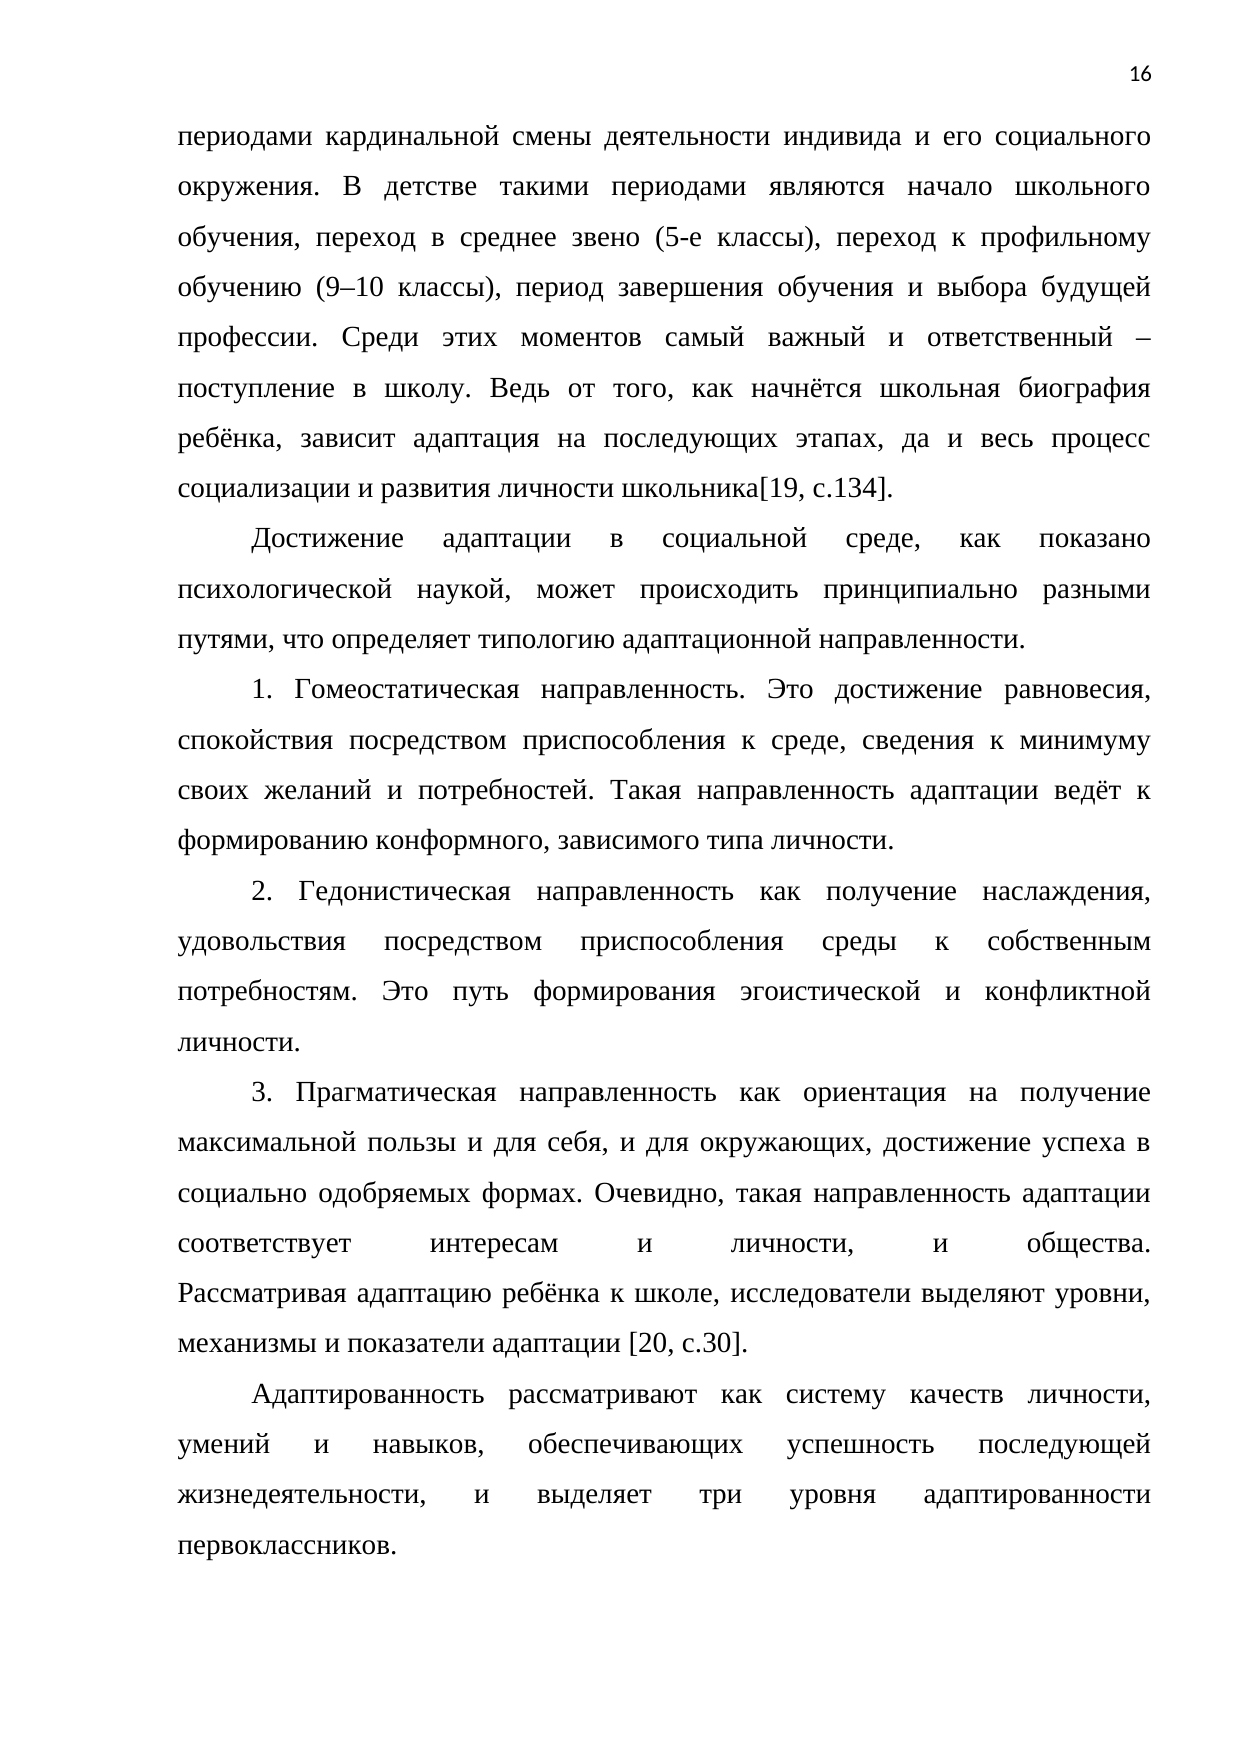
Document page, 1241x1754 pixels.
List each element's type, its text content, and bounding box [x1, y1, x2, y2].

text 1. Гомеостатическая направленность. Это достижение равновесия, спокойствия посредством приспособления к среде, сведения к минимуму своих желаний и потребностей. Такая направленность адаптации ведёт к формированию конформного, зависимого типа личности. [177, 672, 1152, 856]
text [177, 118, 1152, 504]
text Достижение адаптации в социальной среде, как показано психологической наукой, может происходить принципиально разными путями, что определяет типологию адаптационной направленности. [177, 521, 1152, 655]
text Адаптированность рассматривают как систему качеств личности, умений и навыков, обеспечивающих успешность последующей жизнедеятельности, и выделяет три уровня адаптированности первоклассников. [177, 1376, 1152, 1560]
text 3. Прагматическая направленность как ориентация на получение максимальной пользы и для себя, и для окружающих, достижение успеха в социально одобряемых формах. Очевидно, такая направленность адаптации соответствует интересам и личности, и общества. Рассматривая адаптацию ребёнка к школе, исследователи выделяют уровни, механизмы и показатели адаптации [20, с.30]. [177, 1074, 1152, 1359]
text 2. Гедонистическая направленность как получение наслаждения, удовольствия посредством приспособления среды к собственным потребностям. Это путь формирования эгоистической и конфликтной личности. [177, 873, 1152, 1057]
